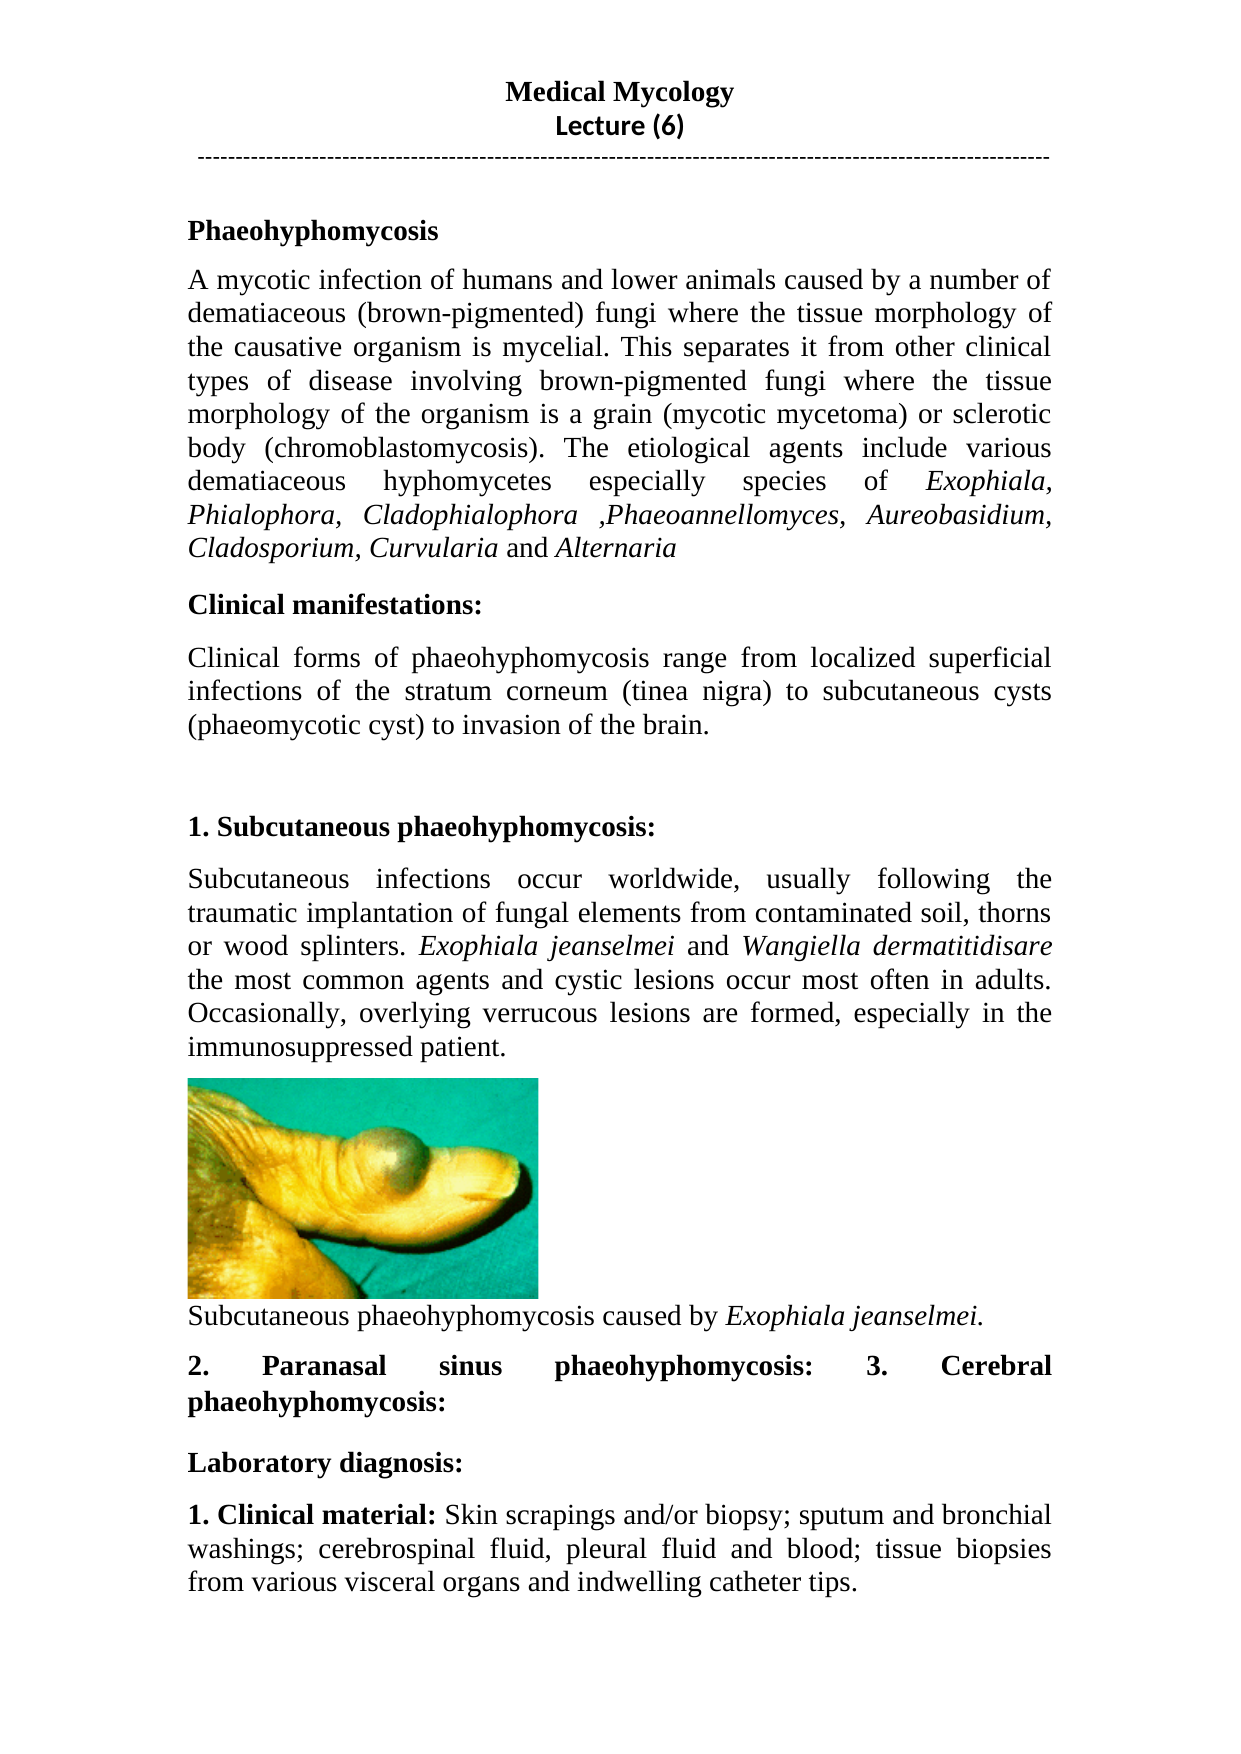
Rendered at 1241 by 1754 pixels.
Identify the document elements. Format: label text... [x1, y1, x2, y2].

text 1. Clinical material: Skin scrapings and/or biopsy; sputum and bronchial washings; cerebrospinal fluid, pleural fluid and blood; tissue biopsies from various visceral organs and indwelling catheter tips. [187, 1497, 1053, 1598]
text Clinical manifestations: [187, 587, 1053, 621]
picture [187, 1078, 539, 1299]
text A mycotic infection of humans and lower animals caused by a number of dematiaceous (brown-pigmented) fungi where the tissue morphology of the causative organism is mycelial. This separates it from other clinical types of disease involving brown-pigmented fungi where the tissue morphology of the organism is a grain (mycotic mycetoma) or sclerotic body (chromoblastomycosis). The etiological agents include various dematiaceous hyphomycetes especially species of Exophiala, Phialophora, Cladophialophora ,Phaeoannellomyces, Aureobasidium, Cladosporium, Curvularia and Alternaria [187, 262, 1053, 564]
text Laboratory diagnosis: [187, 1445, 1053, 1478]
text 1. Subcutaneous phaeohyphomycosis: [187, 809, 1053, 842]
text Subcutaneous infections occur worldwide, usually following the traumatic implantation of fungal elements from contaminated soil, thorns or wood splinters. Exophiala jeanselmei and Wangiella dermatitidisare the most common agents and cystic lesions occur most often in adults. Occasionally, overlying verrucous lesions are formed, especially in the immunosuppressed patient. [187, 861, 1053, 1062]
text Clinical forms of phaeohyphomycosis range from localized superficial infections of the stratum corneum (tinea nigra) to subcutaneous cysts (phaeomycotic cyst) to invasion of the brain. [187, 640, 1053, 741]
text 2. Paranasal sinus phaeohyphomycosis: 3. Cerebral phaeohyphomycosis: [187, 1348, 1053, 1418]
text Phaeohyphomycosis [187, 213, 1053, 246]
